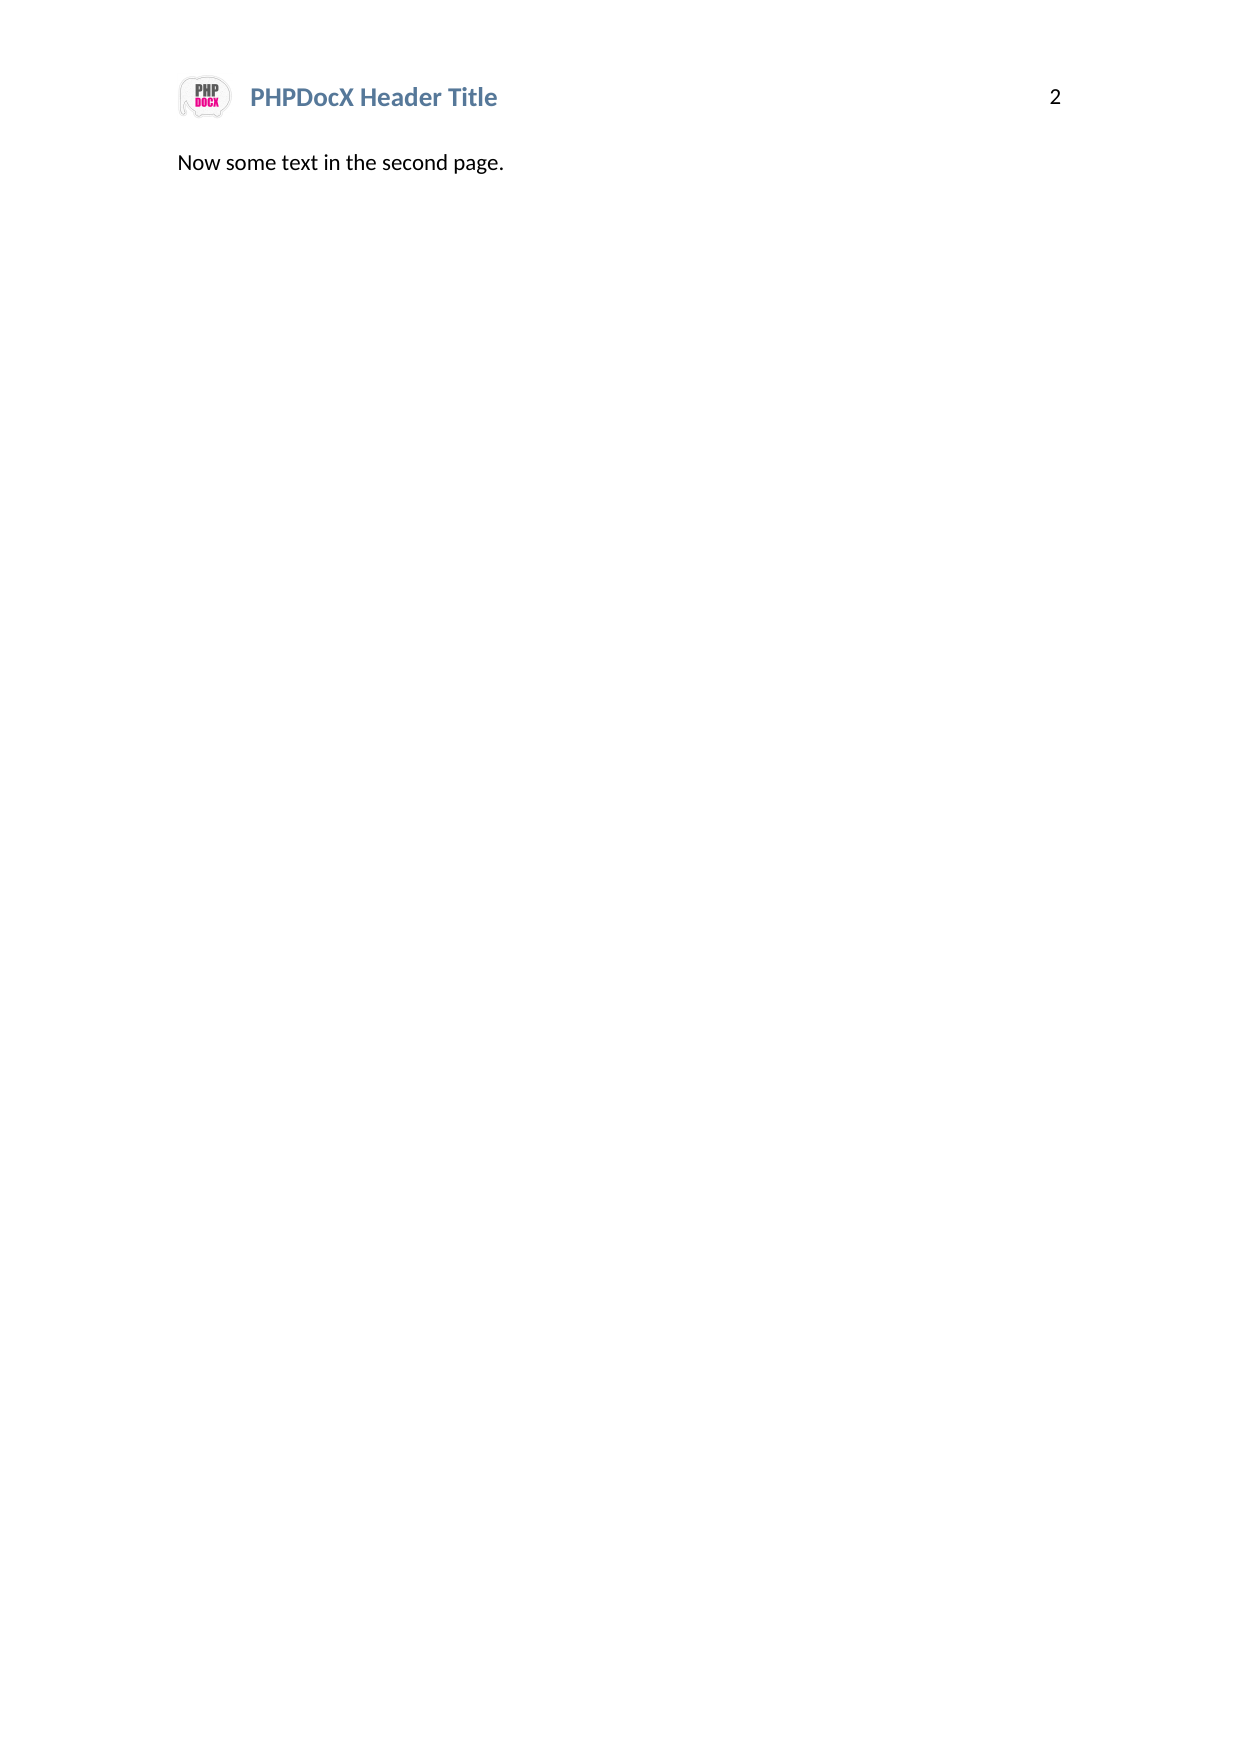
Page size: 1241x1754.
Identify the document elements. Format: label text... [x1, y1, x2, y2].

text Now some text in the second page. [177, 148, 1063, 176]
picture [177, 73, 233, 120]
